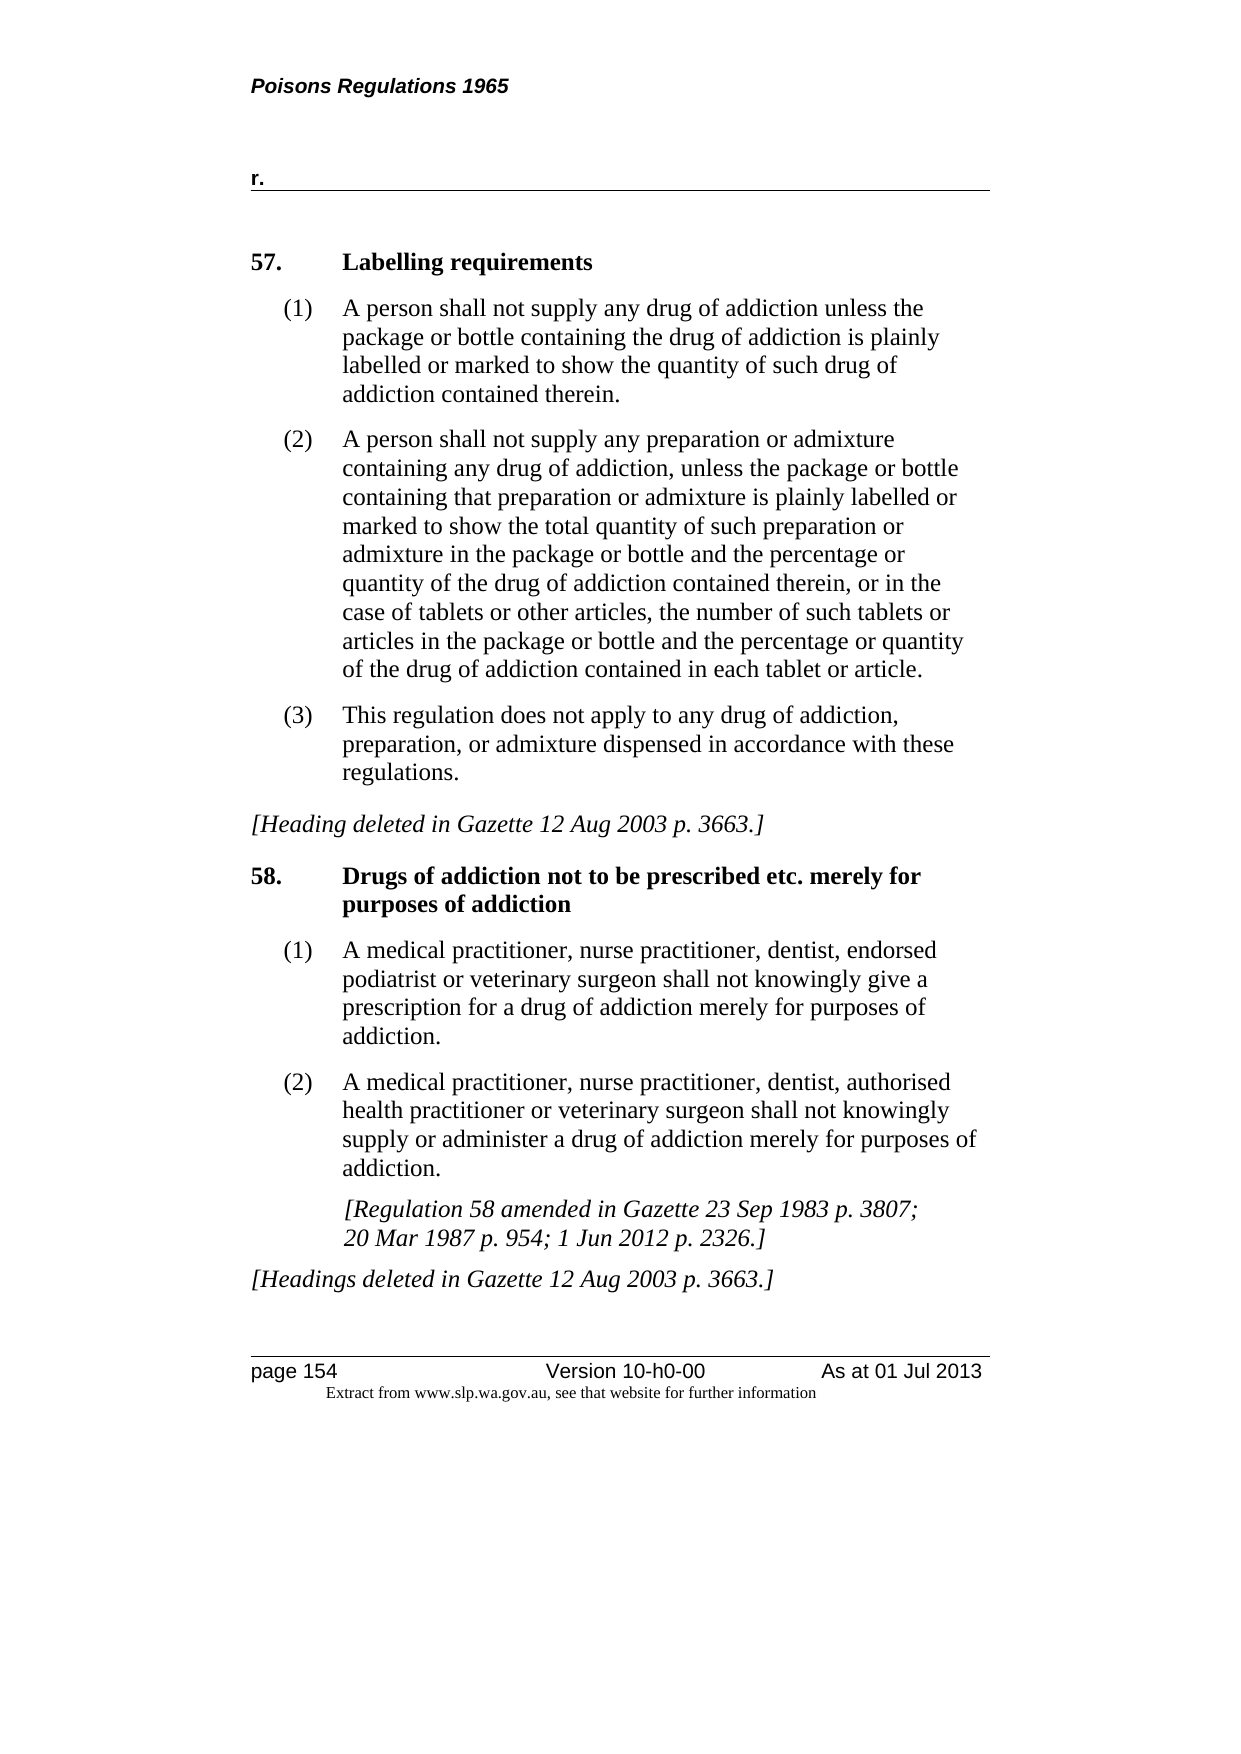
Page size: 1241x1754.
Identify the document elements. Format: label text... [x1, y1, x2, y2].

subtitle 57. Labelling requirements [251, 247, 990, 276]
text [Headings deleted in Gazette 12 Aug 2003 p. 3663.] [251, 1264, 990, 1293]
subtitle 58. Drugs of addiction not to be prescribed etc. merely for purposes of addiction [251, 861, 990, 918]
text (2) A medical practitioner, nurse practitioner, dentist, authorised health practitioner or veterinary surgeon shall not knowingly supply or administer a drug of addiction merely for purposes of addiction. [251, 1067, 990, 1182]
text [Regulation 58 amended in Gazette 23 Sep 1983 p. 3807; 20 Mar 1987 p. 954; 1 Jun 2012 p. 2326.] [251, 1194, 990, 1252]
text (2) A person shall not supply any preparation or admixture containing any drug of addiction, unless the package or bottle containing that preparation or admixture is plainly labelled or marked to show the total quantity of such preparation or admixture in the package or bottle and the percentage or quantity of the drug of addiction contained therein, or in the case of tablets or other articles, the number of such tablets or articles in the package or bottle and the percentage or quantity of the drug of addiction contained in each tablet or article. [251, 424, 990, 683]
text (1) A medical practitioner, nurse practitioner, dentist, endorsed podiatrist or veterinary surgeon shall not knowingly give a prescription for a drug of addiction merely for purposes of addiction. [251, 935, 990, 1050]
text [Heading deleted in Gazette 12 Aug 2003 p. 3663.] [251, 809, 990, 838]
text (3) This regulation does not apply to any drug of addiction, preparation, or admixture dispensed in accordance with these regulations. [251, 700, 990, 786]
text (1) A person shall not supply any drug of addiction unless the package or bottle containing the drug of addiction is plainly labelled or marked to show the quantity of such drug of addiction contained therein. [251, 293, 990, 408]
